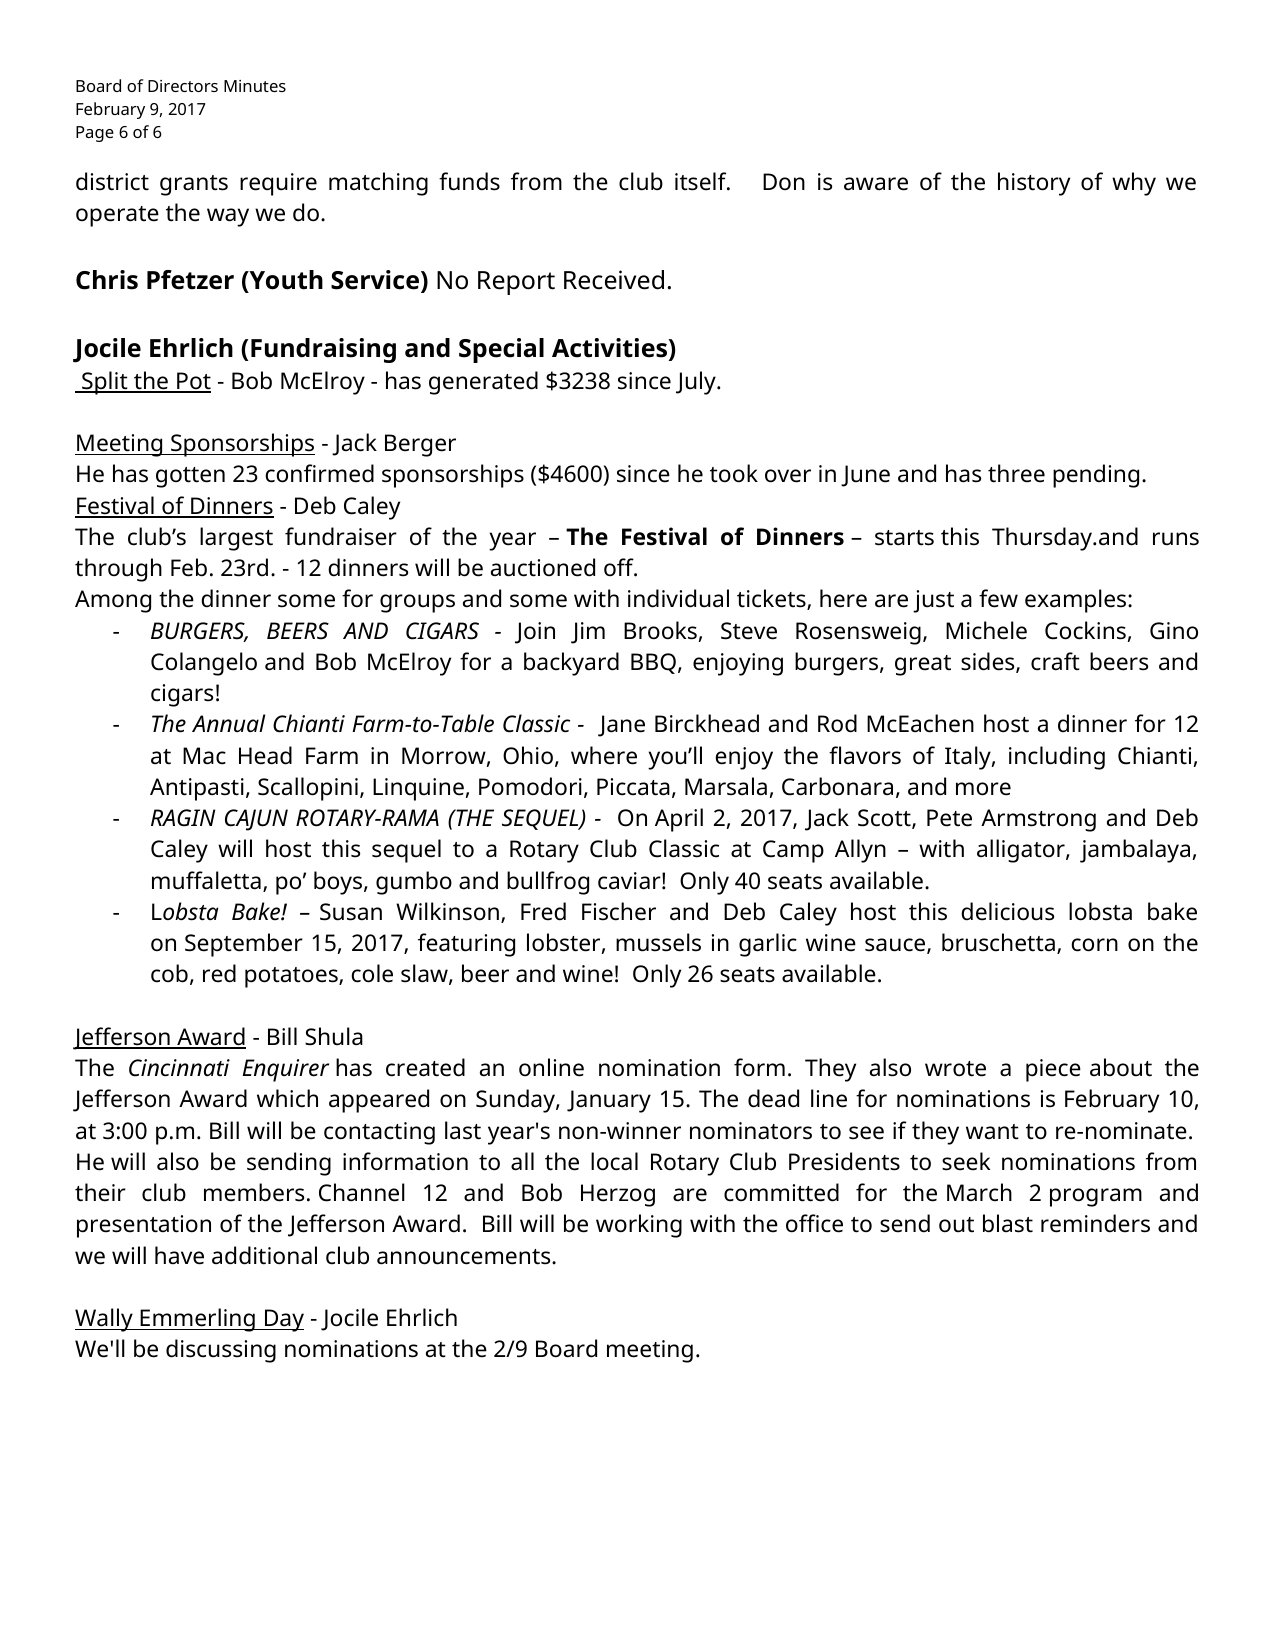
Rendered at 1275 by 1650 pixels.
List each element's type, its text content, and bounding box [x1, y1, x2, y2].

list RAGIN CAJUN ROTARY-RAMA (THE SEQUEL) - On April 2, 2017, Jack Scott, Pete Armstrong and Deb Caley will host this sequel to a Rotary Club Classic at Camp Allyn – with alligator, jambalaya, muffaletta, po’ boys, gumbo and bullfrog caviar! Only 40 seats available. [112, 802, 1200, 896]
text He has gotten 23 confirmed sponsorships ($4600) since he took over in June and has three pending. [75, 458, 1200, 489]
text Split the Pot - Bob McElroy - has generated $3238 since July. [75, 364, 1200, 396]
text Jefferson Award - Bill Shula [75, 1021, 1200, 1052]
text Wally Emmerling Day - Jocile Ehrlich [75, 1302, 1200, 1333]
list BURGERS, BEERS AND CIGARS - Join Jim Brooks, Steve Rosensweig, Michele Cockins, Gino Colangelo and Bob McElroy for a backyard BBQ, enjoying burgers, great sides, craft beers and cigars! [112, 614, 1200, 708]
text The Cincinnati Enquirer has created an online nomination form. They also wrote a piece about the Jefferson Award which appeared on Sunday, January 15. The dead line for nominations is February 10, at 3:00 p.m. Bill will be contacting last year's non-winner nominators to see if they want to re-nominate. He will also be sending information to all the local Rotary Club Presidents to seek nominations from their club members. Channel 12 and Bob Herzog are committed for the March 2 program and presentation of the Jefferson Award. Bill will be working with the office to send out blast reminders and we will have additional club announcements. [75, 1052, 1200, 1271]
text Festival of Dinners - Deb Caley [75, 489, 1200, 521]
text The club’s largest fundraiser of the year – The Festival of Dinners – starts this Thursday.and runs through Feb. 23rd. - 12 dinners will be auctioned off. ​ [75, 521, 1200, 583]
list The Annual Chianti Farm-to-Table Classic - Jane Birckhead and Rod McEachen host a dinner for 12 at Mac Head Farm in Morrow, Ohio, where you’ll enjoy the flavors of Italy, including Chianti, Antipasti, Scallopini, Linquine, Pomodori, Piccata, Marsala, Carbonara, and more [112, 708, 1200, 802]
text Among the dinner some for groups and some with individual tickets, here are just a few examples: [75, 583, 1200, 614]
text Meeting Sponsorships - Jack Berger [75, 427, 1200, 458]
text Jocile Ehrlich (Fundraising and Special Activities) [75, 331, 1200, 364]
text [75, 166, 1200, 228]
text We'll be discussing nominations at the 2/9 Board meeting. [75, 1333, 1200, 1364]
text Chris Pfetzer (Youth Service) No Report Received. [75, 262, 1200, 296]
list Lobsta Bake! – Susan Wilkinson, Fred Fischer and Deb Caley host this delicious lobsta bake on September 15, 2017, featuring lobster, mussels in garlic wine sauce, bruschetta, corn on the cob, red potatoes, cole slaw, beer and wine! Only 26 seats available. [112, 896, 1200, 989]
